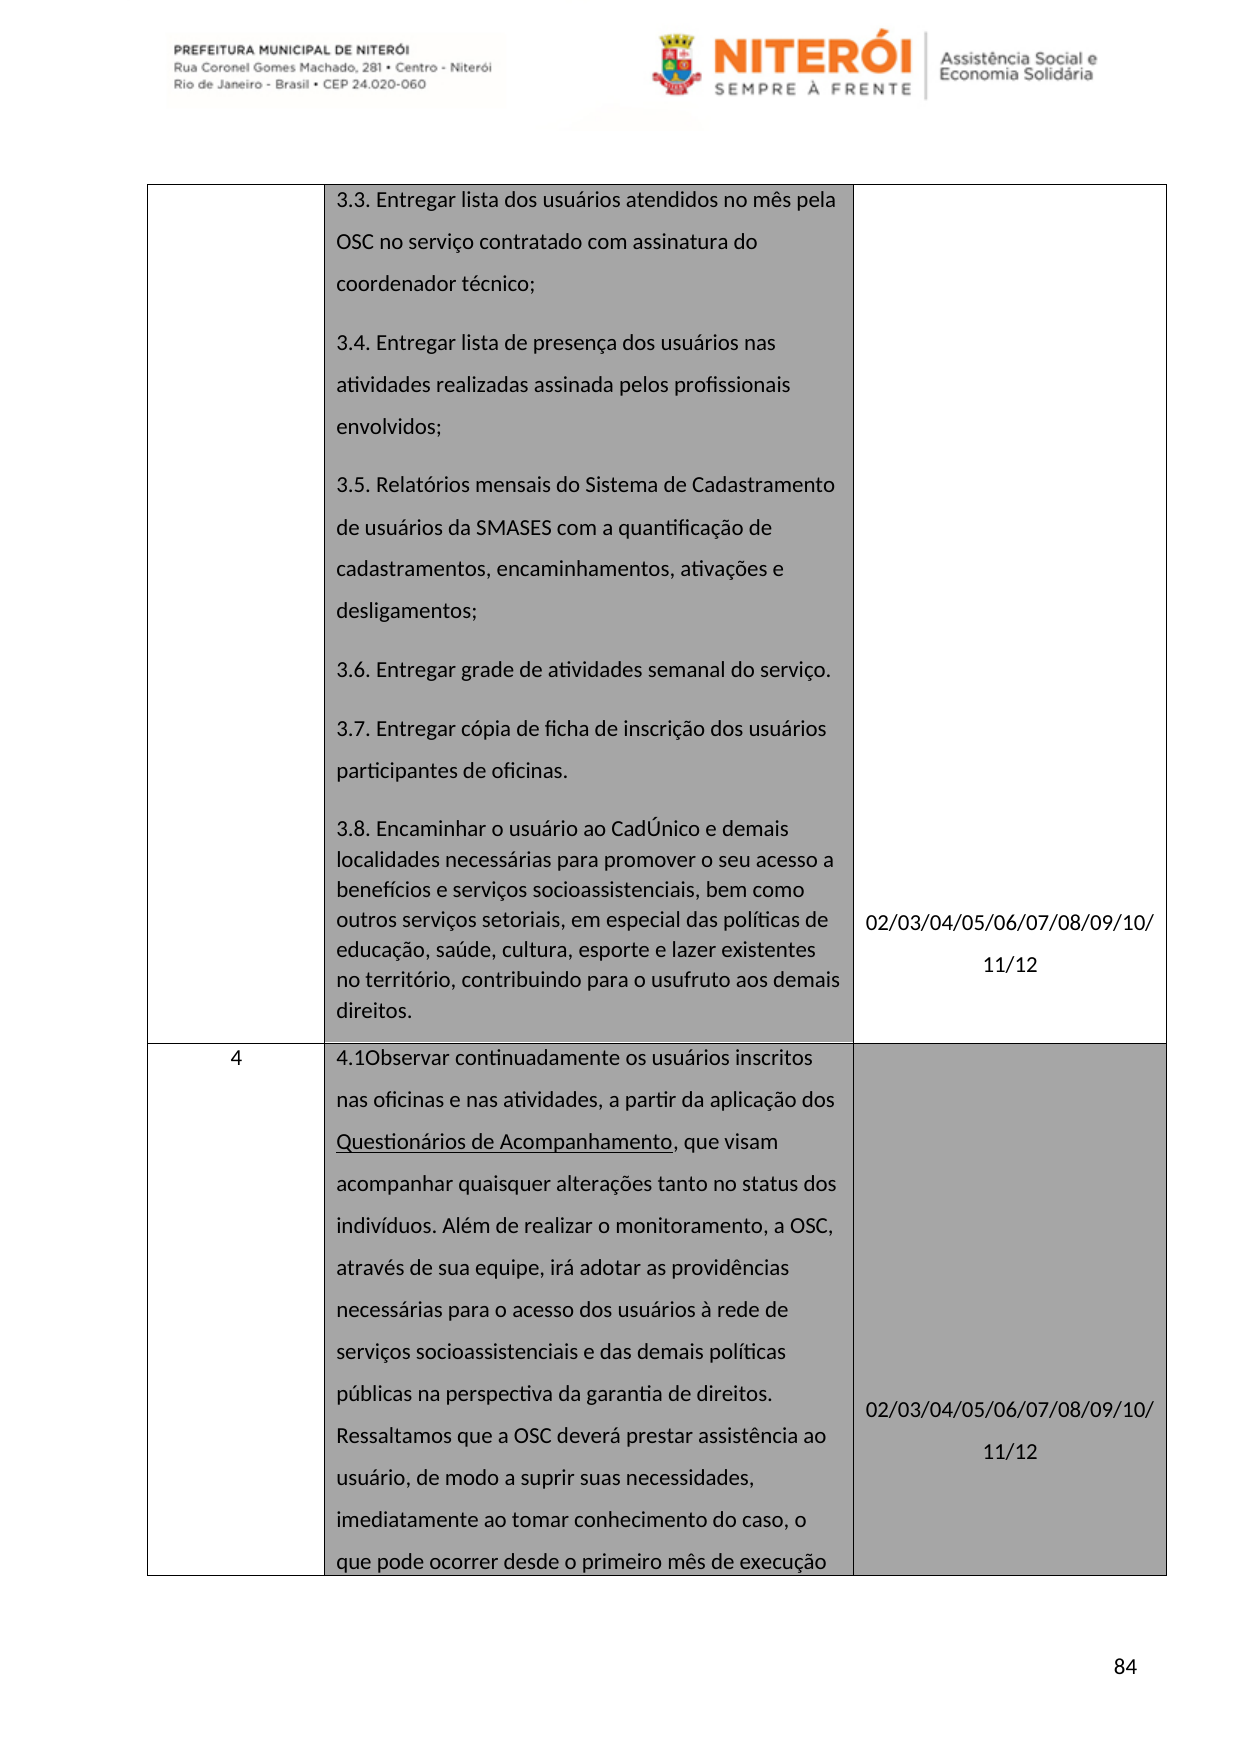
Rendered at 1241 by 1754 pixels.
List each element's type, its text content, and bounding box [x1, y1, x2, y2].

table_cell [325, 1044, 853, 1575]
picture [118, 0, 1123, 131]
table_cell 3.3. Entregar lista dos usuários atendidos no mês pela OSC no serviço contratado com assinatura do coordenador técnico; 3.4. Entregar lista de presença dos usuários nas atividades realizadas assinada pelos profissionais envolvidos; 3.5. Relatórios mensais do Sistema de Cadastramento de usuários da SMASES com a quantificação de cadastramentos, encaminhamentos, ativações e desligamentos; 3.6. Entregar grade de atividades semanal do serviço. 3.7. Entregar cópia de ficha de inscrição dos usuários participantes de oficinas. 3.8. Encaminhar o usuário ao CadÚnico e demais localidades necessárias para promover o seu acesso a benefícios e serviços socioassistenciais, bem como outros serviços setoriais, em especial das políticas de educação, saúde, cultura, esporte e lazer existentes no território, contribuindo para o usufruto aos demais direitos. [325, 185, 853, 1042]
table_cell 4 [148, 1044, 324, 1575]
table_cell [854, 1044, 1166, 1575]
